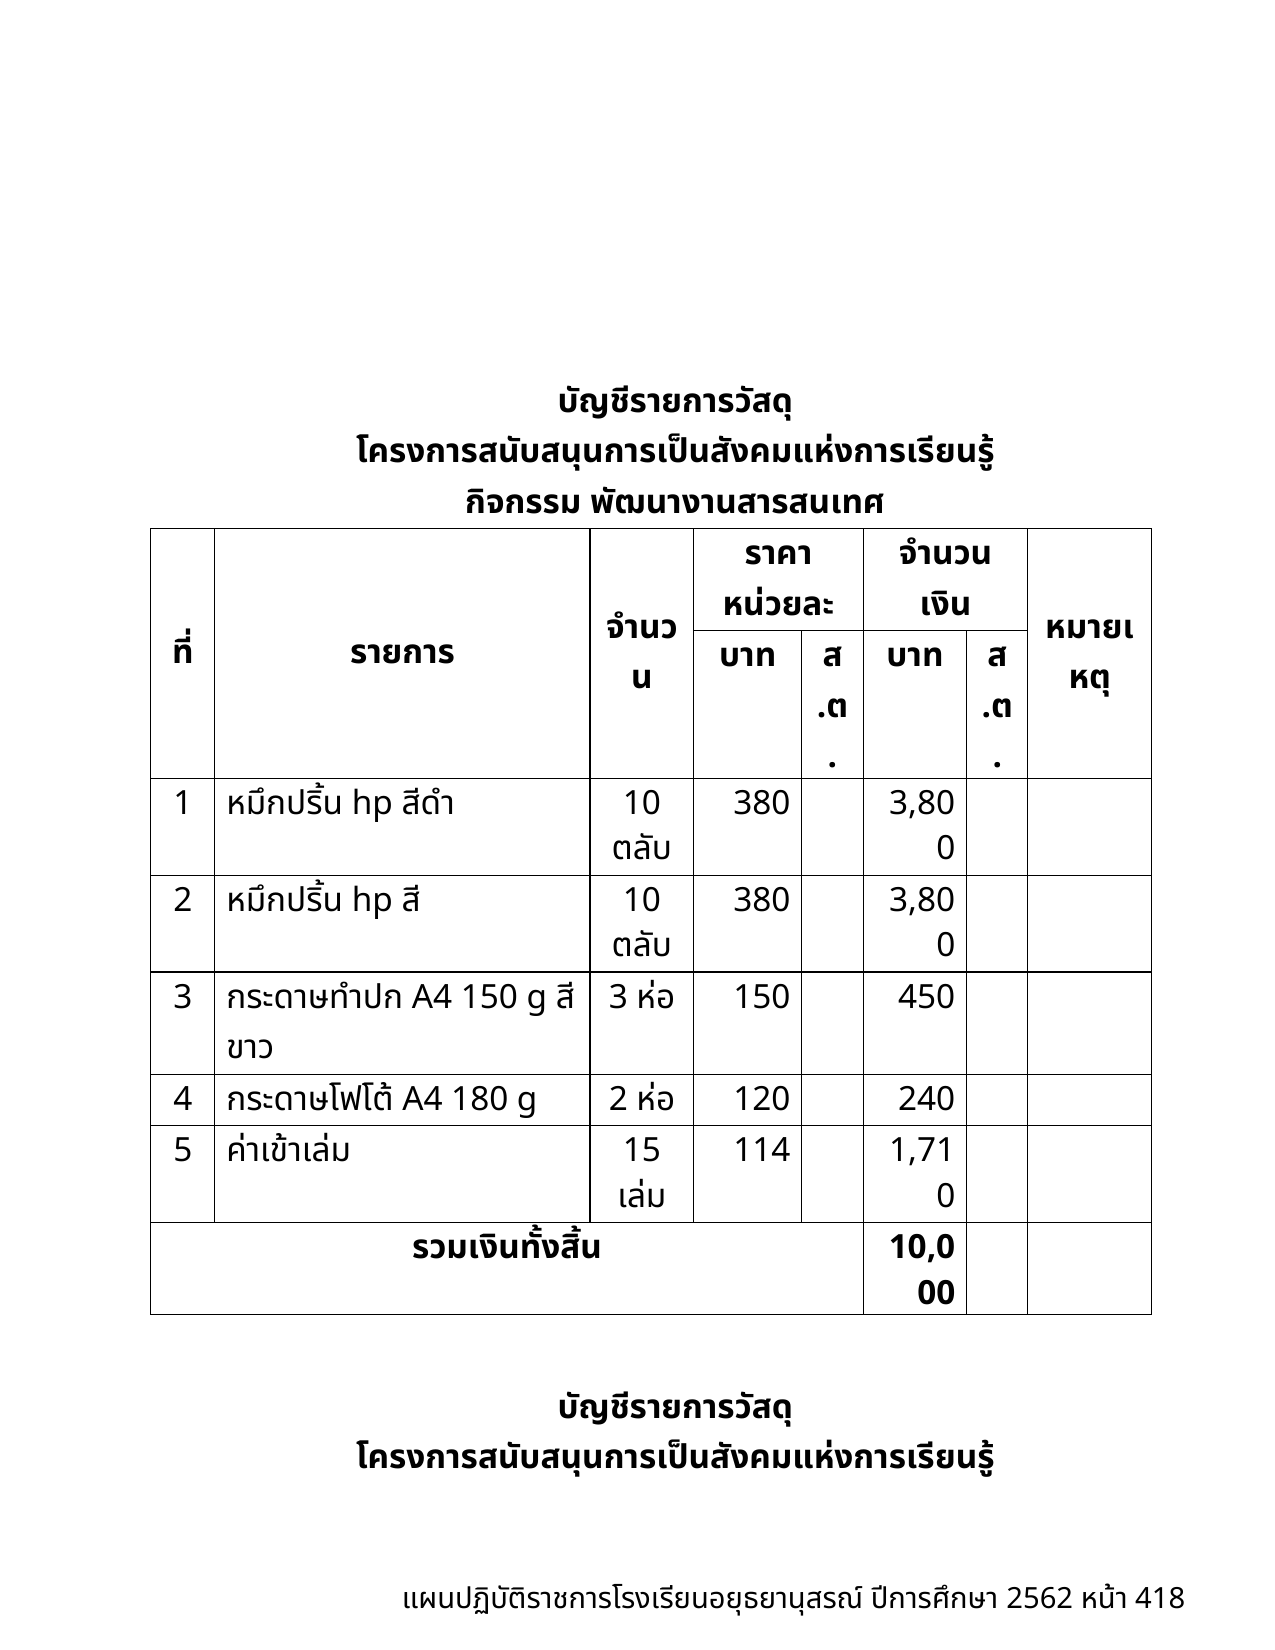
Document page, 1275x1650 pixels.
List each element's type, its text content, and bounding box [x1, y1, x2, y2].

table_header ที่ [151, 529, 214, 778]
table_cell [802, 1075, 863, 1125]
table_cell [967, 1126, 1027, 1222]
table_cell [1028, 973, 1151, 1073]
text บัญชีรายการวัสดุ [150, 1383, 1200, 1433]
table_cell [967, 876, 1027, 971]
table_cell [802, 779, 863, 874]
table_cell [1028, 1126, 1151, 1222]
table_cell 3 [151, 973, 214, 1073]
table_cell 5 [151, 1126, 214, 1222]
table_cell หมึกปริ้น hp สีดำ [215, 779, 589, 874]
table_cell 240 [864, 1075, 966, 1125]
table_cell 120 [694, 1075, 801, 1125]
table_header ราคาหน่วยละ [694, 529, 863, 630]
table_cell [1028, 876, 1151, 971]
table_header รายการ [215, 529, 589, 778]
table_cell ส.ต. [802, 631, 863, 778]
table_cell [967, 779, 1027, 874]
table_header จำนวน [591, 529, 693, 778]
table_cell 15 เล่ม [591, 1126, 693, 1222]
table_cell 3,800 [864, 779, 966, 874]
table_cell 450 [864, 973, 966, 1073]
table_cell 2 ห่อ [591, 1075, 693, 1125]
table_cell 1 [151, 779, 214, 874]
table_cell รวมเงินทั้งสิ้น [151, 1223, 863, 1314]
table_cell [967, 1223, 1027, 1314]
text โครงการสนับสนุนการเป็นสังคมแห่งการเรียนรู้ [150, 427, 1200, 478]
table_cell บาท [864, 631, 966, 778]
table_cell 380 [694, 876, 801, 971]
table_cell [967, 973, 1027, 1073]
table_cell หมึกปริ้น hp สี [215, 876, 589, 971]
table_cell กระดาษโฟโต้ A4 180 g [215, 1075, 589, 1125]
text บัญชีรายการวัสดุ [150, 377, 1200, 427]
table_cell 380 [694, 779, 801, 874]
table_cell บาท [694, 631, 801, 778]
table_cell [1028, 1075, 1151, 1125]
text กิจกรรม พัฒนางานสารสนเทศ [150, 478, 1200, 528]
table_cell [1028, 1223, 1151, 1314]
table_cell [1028, 779, 1151, 874]
table_cell [967, 1075, 1027, 1125]
table_cell 150 [694, 973, 801, 1073]
table_cell 2 [151, 876, 214, 971]
table_cell 10,000 [864, 1223, 966, 1314]
table_cell 3,800 [864, 876, 966, 971]
table_cell [802, 1126, 863, 1222]
table_cell [802, 876, 863, 971]
text โครงการสนับสนุนการเป็นสังคมแห่งการเรียนรู้ [150, 1433, 1200, 1484]
table_cell 10 ตลับ [591, 876, 693, 971]
table_cell ค่าเข้าเล่ม [215, 1126, 589, 1222]
table_cell 3 ห่อ [591, 973, 693, 1073]
table_header หมายเหตุ [1028, 529, 1151, 778]
table_cell 10 ตลับ [591, 779, 693, 874]
table_header จำนวนเงิน [864, 529, 1027, 630]
table_cell [802, 973, 863, 1073]
table_cell ส.ต. [967, 631, 1027, 778]
table_cell 1,710 [864, 1126, 966, 1222]
table_cell 4 [151, 1075, 214, 1125]
table_cell กระดาษทำปก A4 150 g สีขาว [215, 973, 589, 1073]
table_cell 114 [694, 1126, 801, 1222]
